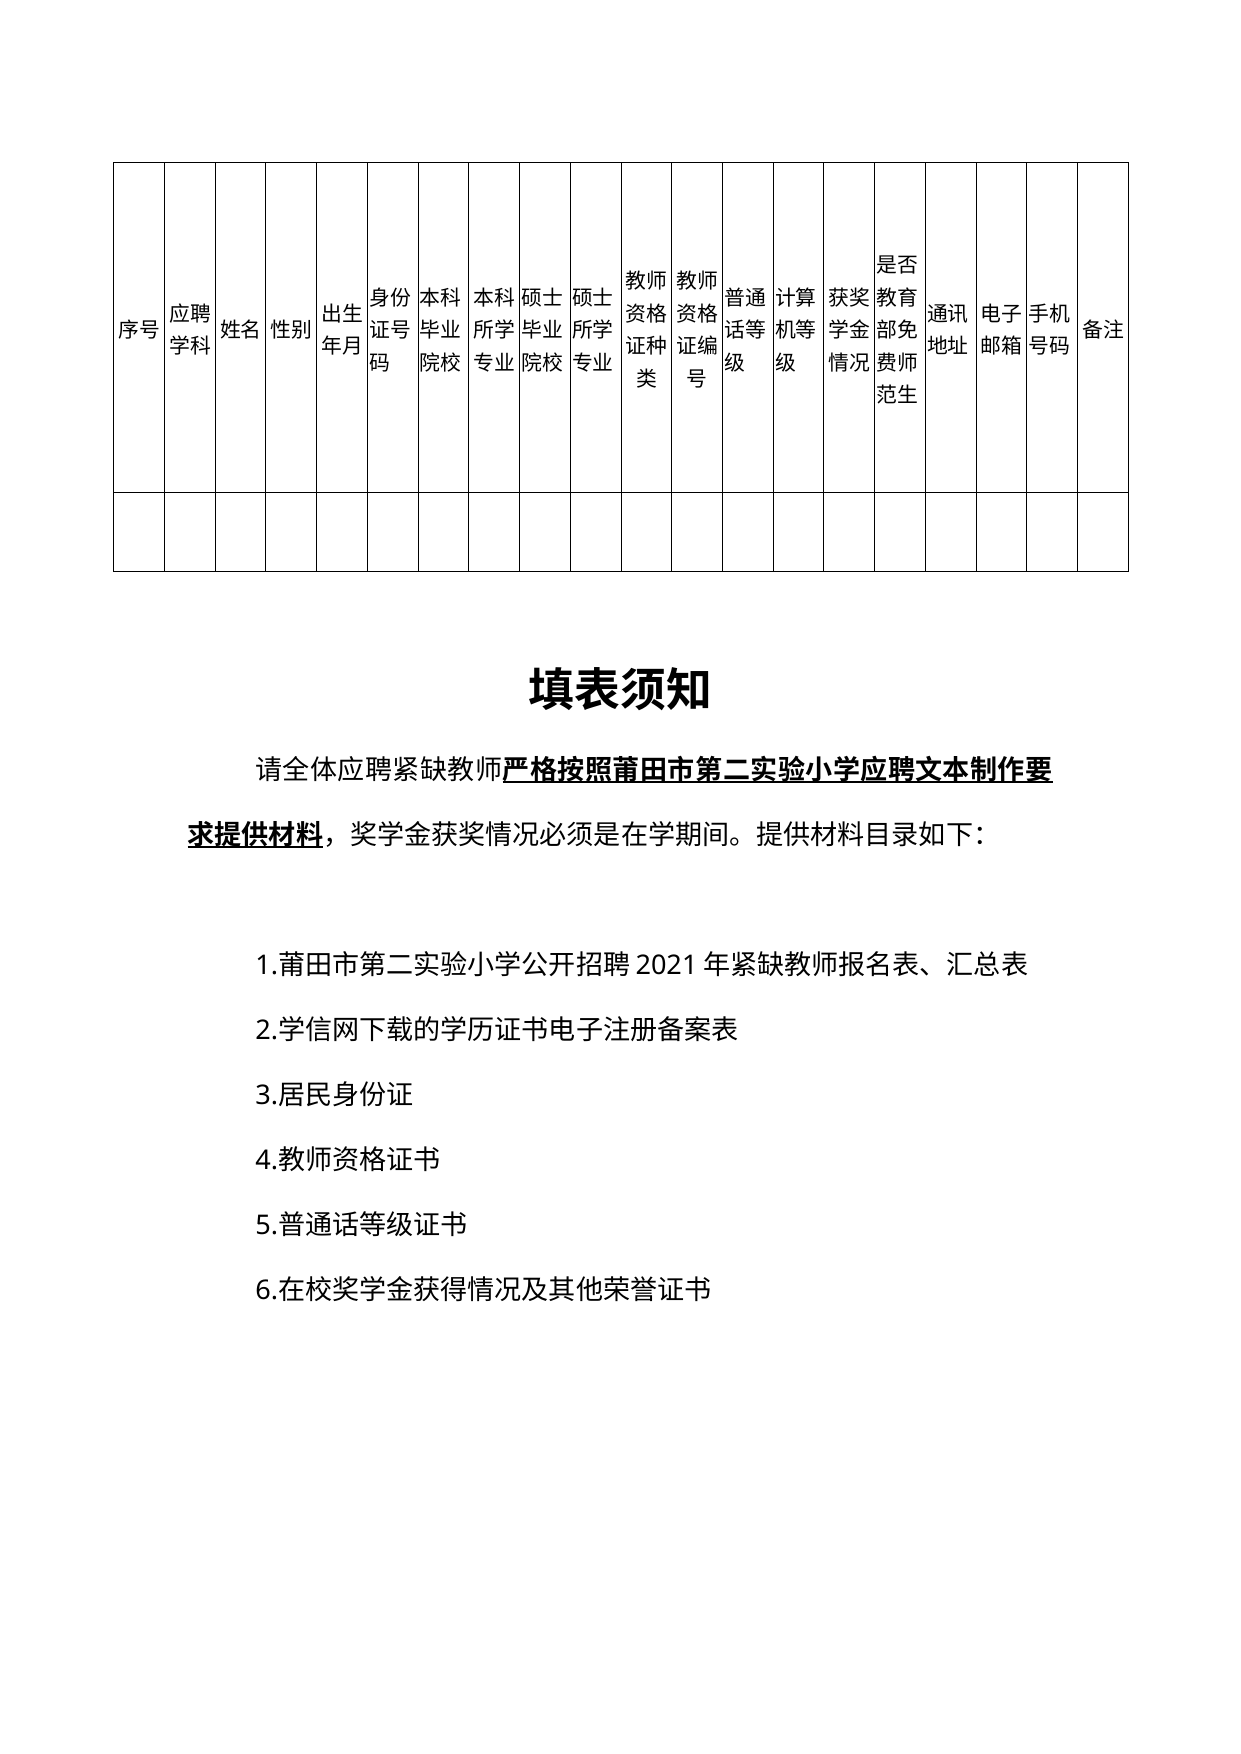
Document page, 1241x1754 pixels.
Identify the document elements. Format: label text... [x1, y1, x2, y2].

table_cell [520, 493, 570, 571]
table_header 硕士毕业院校 [520, 163, 570, 492]
table_cell [926, 493, 976, 571]
table_cell [622, 493, 671, 571]
table_header 出生年月 [317, 163, 367, 492]
table_header 普通话等级 [723, 163, 773, 492]
table_header 应聘学科 [165, 163, 215, 492]
table_cell [317, 493, 367, 571]
table_cell [875, 493, 925, 571]
text 3.居民身份证 [187, 1060, 1053, 1125]
table_cell [1027, 493, 1077, 571]
table_cell [774, 493, 823, 571]
table_header 计算机等级 [774, 163, 823, 492]
table_cell [266, 493, 316, 571]
text 1.莆田市第二实验小学公开招聘2021年紧缺教师报名表、汇总表 [187, 930, 1053, 995]
table_cell [977, 493, 1026, 571]
table_header 身份证号码 [368, 163, 418, 492]
table_cell [1078, 493, 1128, 571]
table_header 手机号码 [1027, 163, 1077, 492]
table_header 性别 [266, 163, 316, 492]
table_cell [672, 493, 722, 571]
table_header 本科所学专业 [469, 163, 519, 492]
table_header 备注 [1078, 163, 1128, 492]
text 请全体应聘紧缺教师严格按照莆田市第二实验小学应聘文本制作要求提供材料，奖学金获奖情况必须是在学期间。提供材料目录如下： [187, 735, 1053, 865]
table_header 序号 [114, 163, 164, 492]
table_header 硕士所学专业 [571, 163, 621, 492]
table_header 教师资格证编号 [672, 163, 722, 492]
text 4.教师资格证书 [187, 1125, 1053, 1190]
table_header 是否教育部免费师范生 [875, 163, 925, 492]
table_cell [469, 493, 519, 571]
table_cell [114, 493, 164, 571]
table_header 教师资格证种类 [622, 163, 671, 492]
text 5.普通话等级证书 [187, 1190, 1053, 1255]
table_header 获奖学金情况 [824, 163, 874, 492]
text 填表须知 [187, 637, 1053, 735]
table_header 姓名 [216, 163, 265, 492]
table_header 电子邮箱 [977, 163, 1026, 492]
text 2.学信网下载的学历证书电子注册备案表 [187, 995, 1053, 1060]
table_cell [216, 493, 265, 571]
table_header 本科毕业院校 [419, 163, 468, 492]
table_header 通讯地址 [926, 163, 976, 492]
table_cell [571, 493, 621, 571]
table_cell [165, 493, 215, 571]
table_cell [368, 493, 418, 571]
table_cell [419, 493, 468, 571]
text 6.在校奖学金获得情况及其他荣誉证书 [187, 1255, 1053, 1320]
table_cell [824, 493, 874, 571]
table_cell [723, 493, 773, 571]
